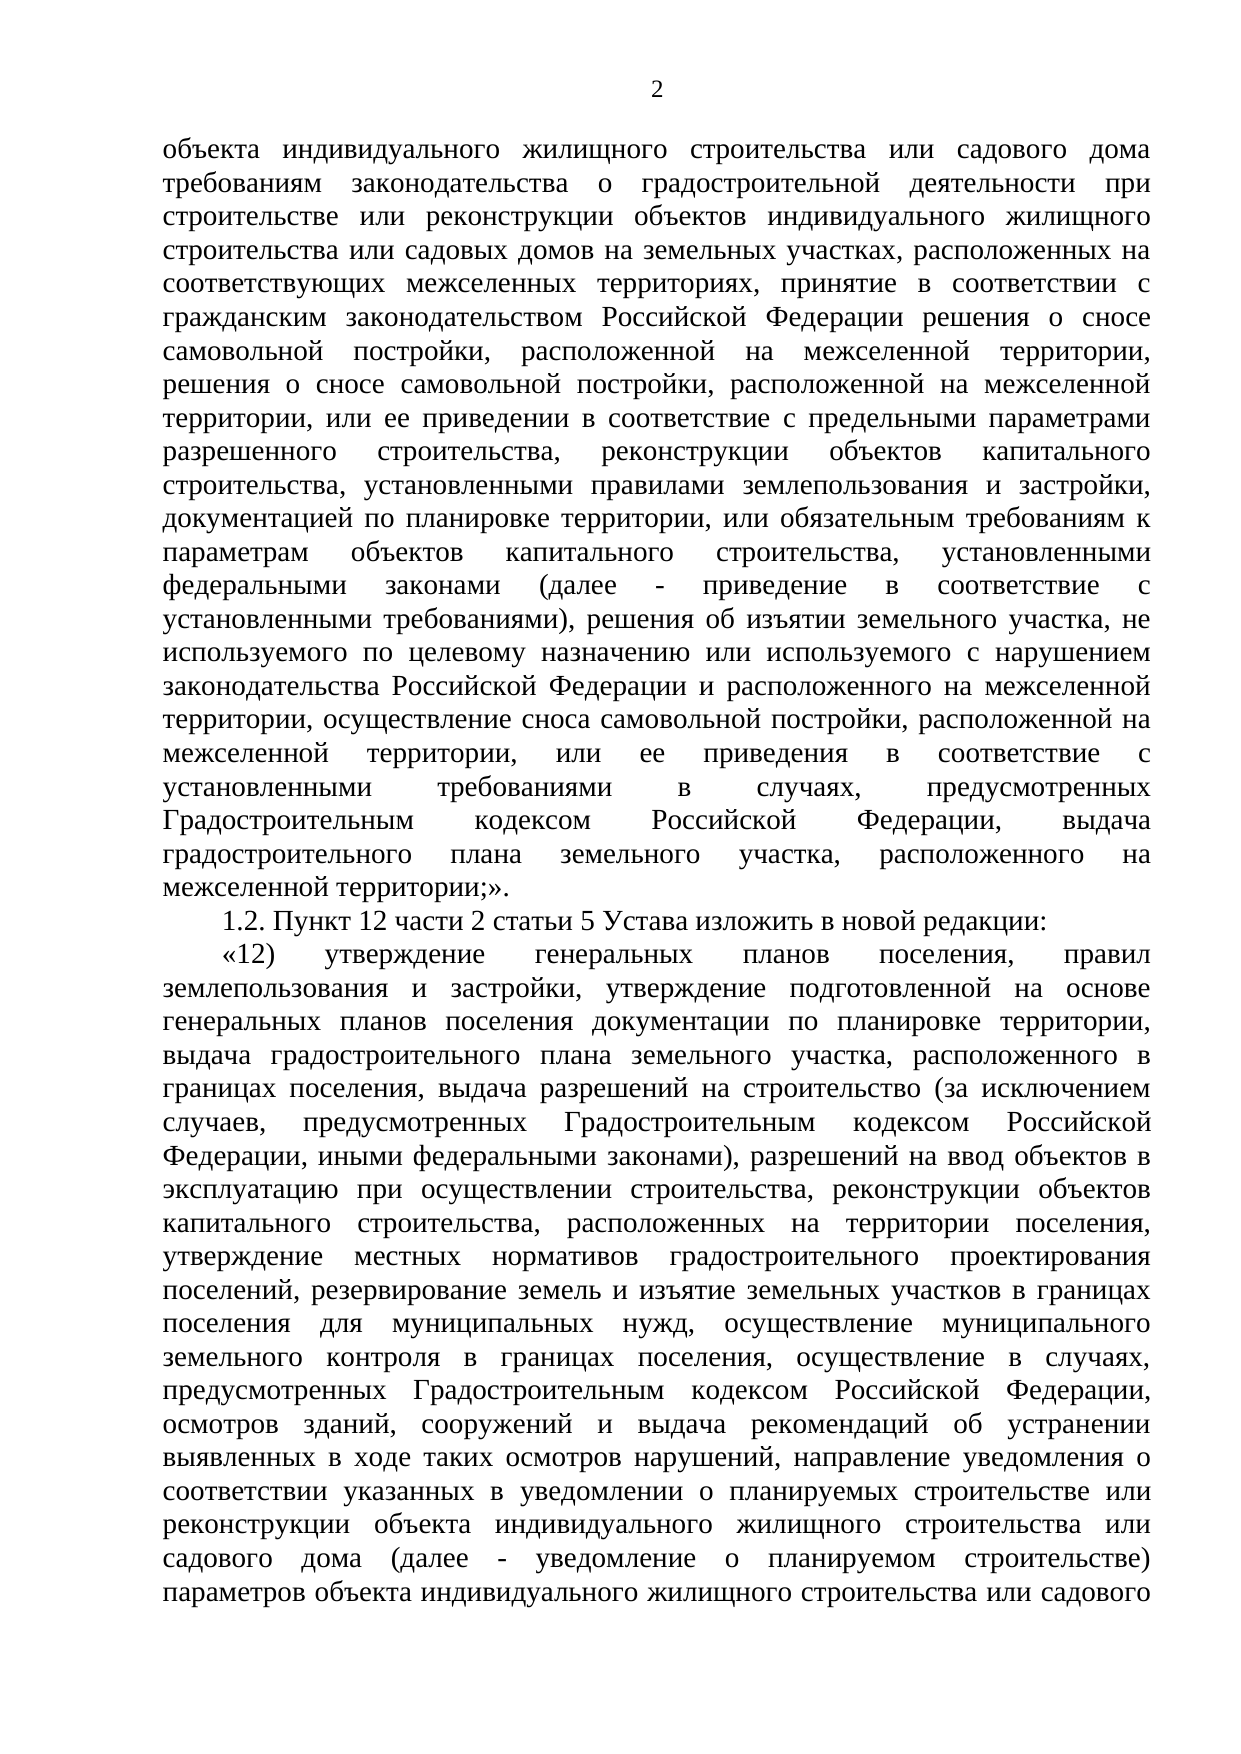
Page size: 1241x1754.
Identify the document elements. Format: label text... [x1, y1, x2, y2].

text 1.2. Пункт 12 части 2 статьи 5 Устава изложить в новой редакции: [162, 903, 1152, 936]
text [162, 936, 1152, 1607]
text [162, 131, 1152, 903]
